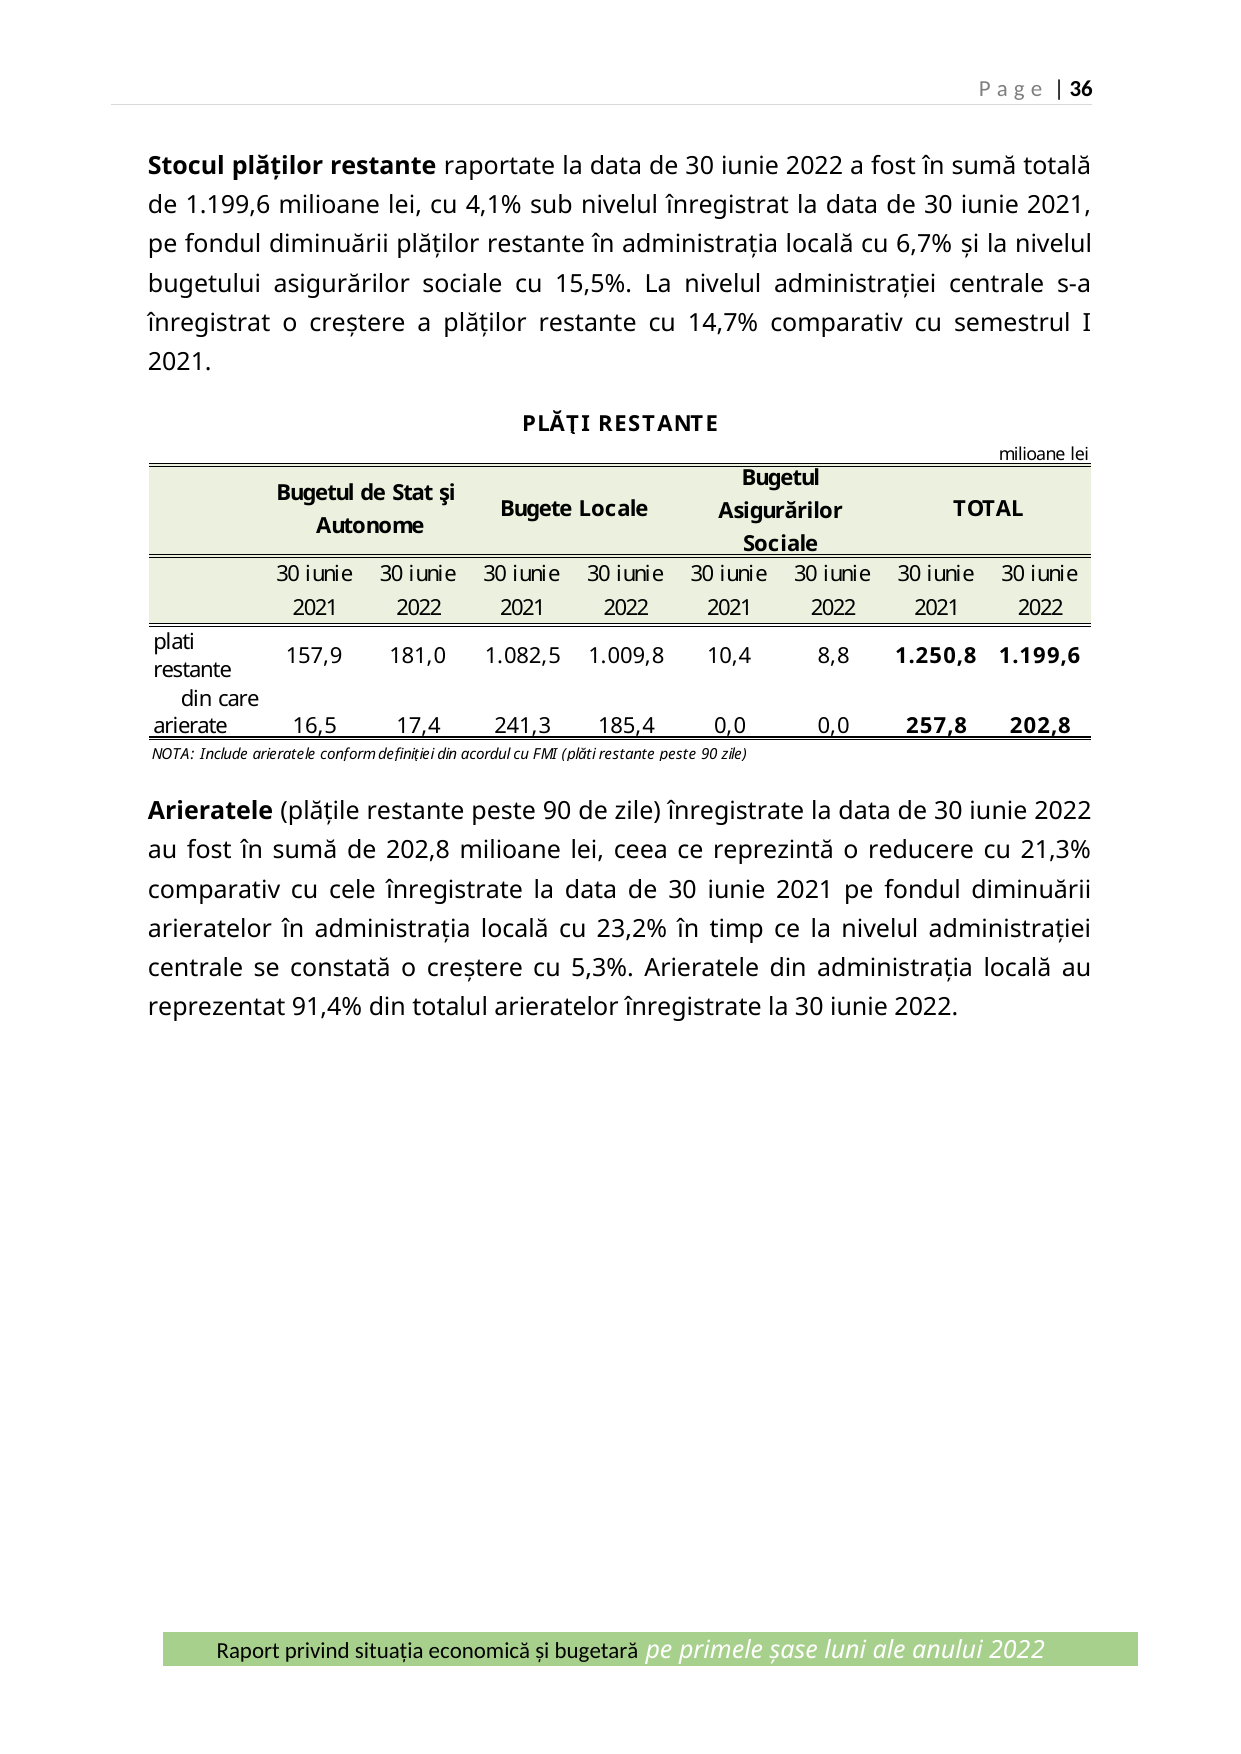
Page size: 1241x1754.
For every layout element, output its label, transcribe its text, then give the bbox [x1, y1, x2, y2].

text Stocul plăților restante raportate la data de 30 iunie 2022 a fost în sumă totală de 1.199,6 milioane lei, cu 4,1% sub nivelul înregistrat la data de 30 iunie 2021, pe fondul diminuării plăților restante în administrația locală cu 6,7% și la nivelul bugetului asigurărilor sociale cu 15,5%. La nivelul administrației centrale s-a înregistrat o creștere a plăților restante cu 14,7% comparativ cu semestrul I 2021. [148, 148, 1092, 378]
text Arieratele (plățile restante peste 90 de zile) înregistrate la data de 30 iunie 2022 au fost în sumă de 202,8 milioane lei, ceea ce reprezintă o reducere cu 21,3% comparativ cu cele înregistrate la data de 30 iunie 2021 pe fondul diminuării arieratelor în administrația locală cu 23,2% în timp ce la nivelul administrației centrale se constată o creștere cu 5,3%. Arieratele din administrația locală au reprezentat 91,4% din totalul arieratelor înregistrate la 30 iunie 2022. [148, 793, 1092, 1023]
